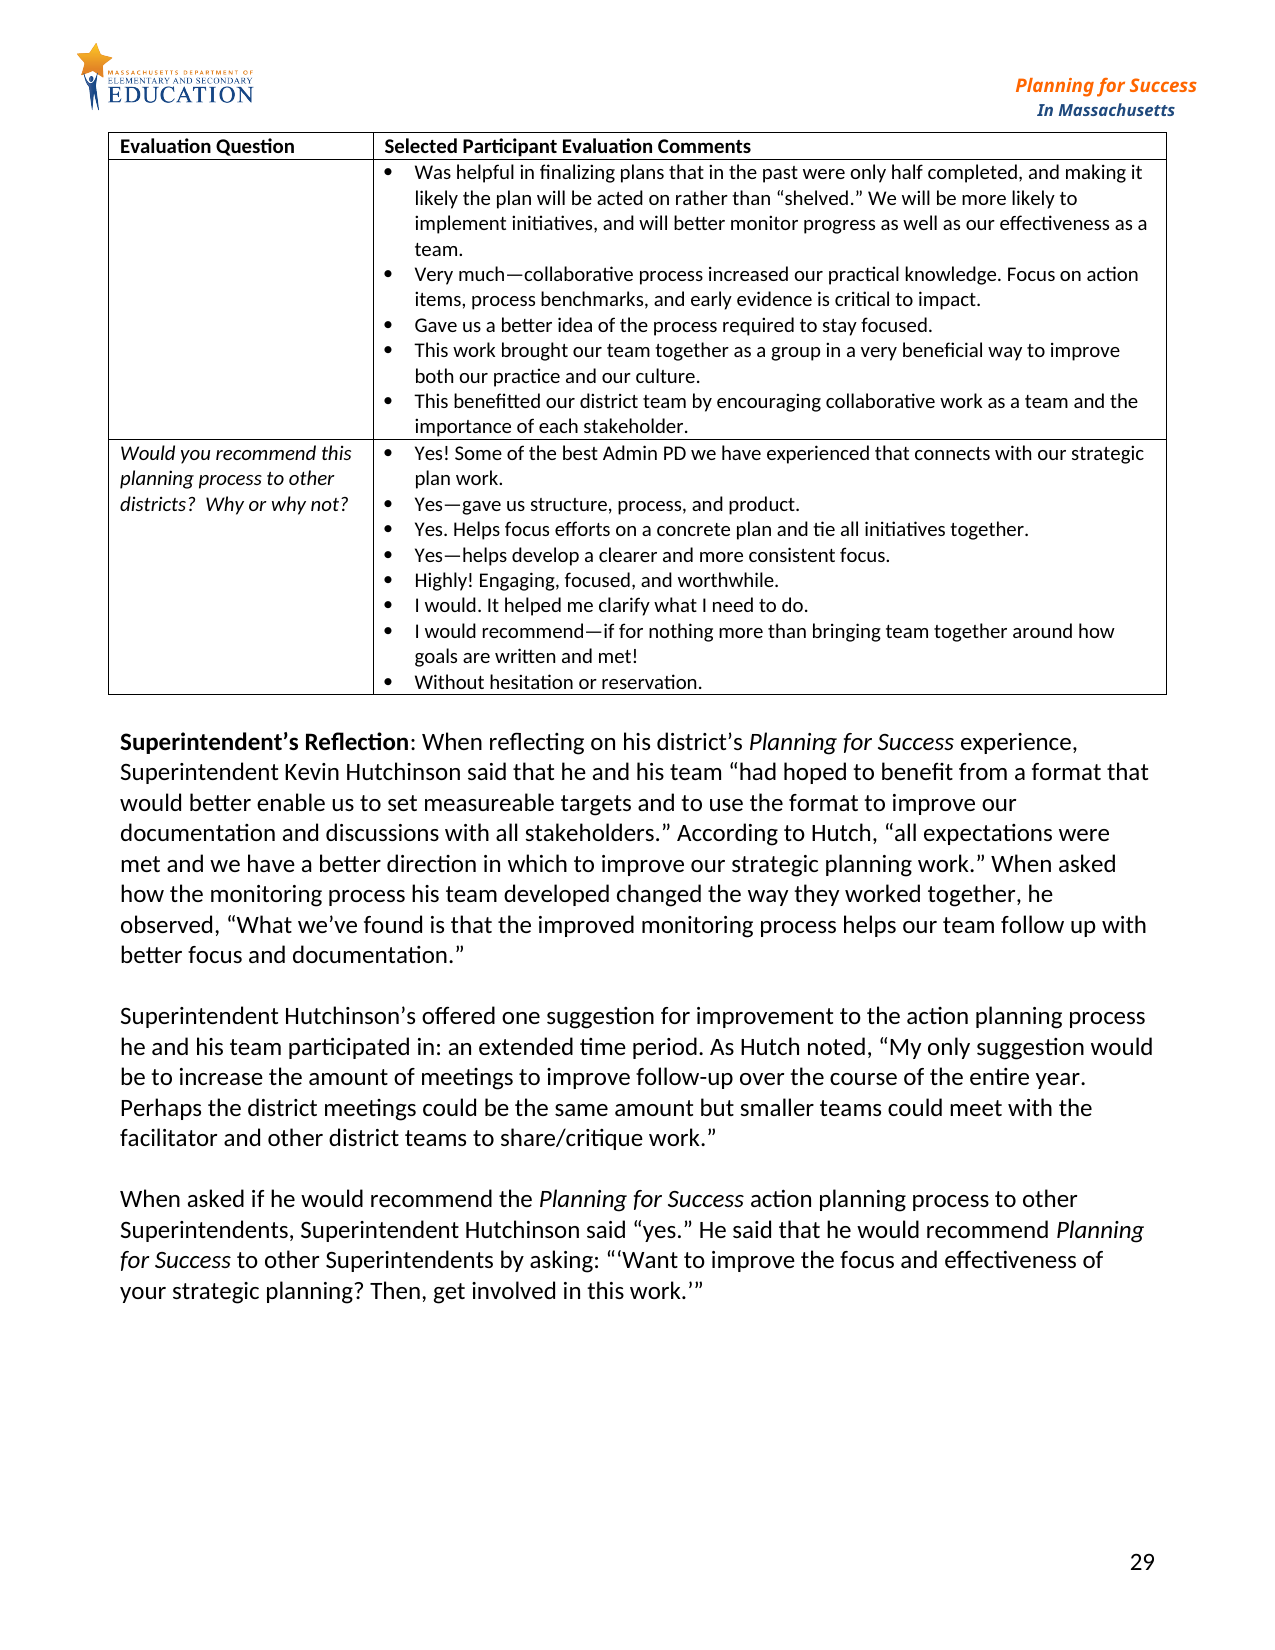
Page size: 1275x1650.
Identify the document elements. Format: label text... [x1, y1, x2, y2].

text Superintendent Hutchinson’s offered one suggestion for improvement to the action planning process he and his team participated in: an extended time period. As Hutch noted, “My only suggestion would be to increase the amount of meetings to improve follow-up over the course of the entire year. Perhaps the district meetings could be the same amount but smaller teams could meet with the facilitator and other district teams to share/critique work.” [120, 1001, 1155, 1153]
table_header Selected Participant Evaluation Comments [374, 133, 1166, 158]
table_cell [374, 160, 1166, 439]
table_header Evaluation Question [109, 133, 373, 158]
text When asked if he would recommend the Planning for Success action planning process to other Superintendents, Superintendent Hutchinson said “yes.” He said that he would recommend Planning for Success to other Superintendents by asking: “‘Want to improve the focus and effectiveness of your strategic planning? Then, get involved in this work.’” [120, 1184, 1155, 1306]
table_cell Would you recommend this planning process to other districts? Why or why not? [109, 440, 373, 694]
picture [75, 37, 256, 124]
text Superintendent’s Reflection: When reflecting on his district’s Planning for Success experience, Superintendent Kevin Hutchinson said that he and his team “had hoped to benefit from a format that would better enable us to set measureable targets and to use the format to improve our documentation and discussions with all stakeholders.” According to Hutch, “all expectations were met and we have a better direction in which to improve our strategic planning work.” When asked how the monitoring process his team developed changed the way they worked together, he observed, “What we’ve found is that the improved monitoring process helps our team follow up with better focus and documentation.” [120, 726, 1155, 970]
table_cell Yes! Some of the best Admin PD we have experienced that connects with our strategic plan work. Yes—gave us structure, process, and product. Yes. Helps focus efforts on a concrete plan and tie all initiatives together. Yes—helps develop a clearer and more consistent focus. Highly! Engaging, focused, and worthwhile. I would. It helped me clarify what I need to do. I would recommend—if for nothing more than bringing team together around how goals are written and met! Without hesitation or reservation. [374, 440, 1166, 694]
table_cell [109, 160, 373, 439]
